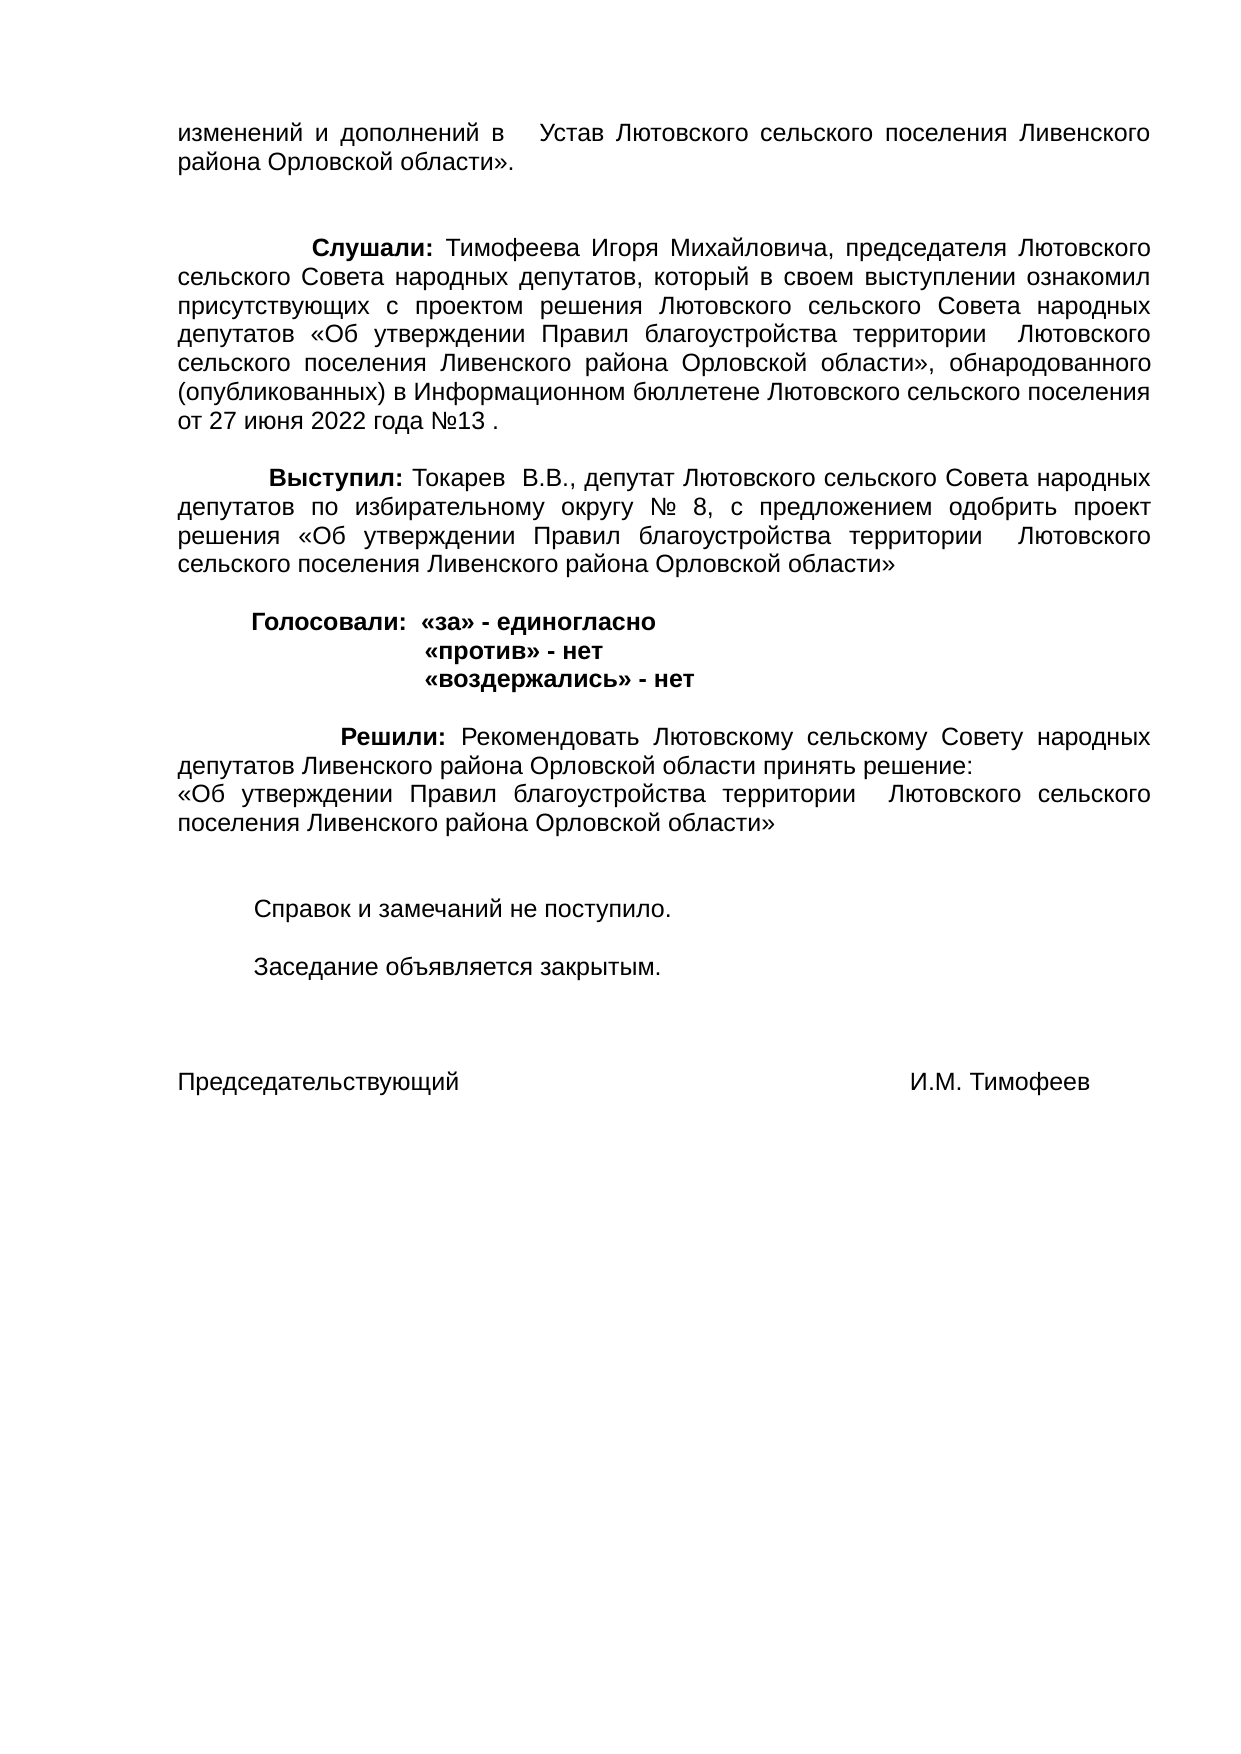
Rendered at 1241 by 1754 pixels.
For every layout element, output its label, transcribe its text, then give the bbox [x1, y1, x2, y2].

text Председательствующий И.М. Тимофеев [177, 1067, 1152, 1096]
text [177, 118, 1152, 176]
text Заседание объявляется закрытым. [177, 952, 1152, 981]
text Голосовали: «за» - единогласно [177, 607, 1152, 636]
text «против» - нет [177, 636, 1152, 664]
text Слушали: Тимофеева Игоря Михайловича, председателя Лютовского сельского Совета народных депутатов, который в своем выступлении ознакомил присутствующих с проектом решения Лютовского сельского Совета народных депутатов «Об утверждении Правил благоустройства территории Лютовского сельского поселения Ливенского района Орловской области», обнародованного (опубликованных) в Информационном бюллетене Лютовского сельского поселения от 27 июня 2022 года №13 . [177, 233, 1152, 434]
text Выступил: Токарев В.В., депутат Лютовского сельского Совета народных депутатов по избирательному округу № 8, с предложением одобрить проект решения «Об утверждении Правил благоустройства территории Лютовского сельского поселения Ливенского района Орловской области» [177, 463, 1152, 578]
text Решили: Рекомендовать Лютовскому сельскому Совету народных депутатов Ливенского района Орловской области принять решение: [177, 722, 1152, 779]
text «Об утверждении Правил благоустройства территории Лютовского сельского поселения Ливенского района Орловской области» [177, 779, 1152, 837]
text Справок и замечаний не поступило. [177, 894, 1152, 923]
text «воздержались» - нет [177, 664, 1152, 693]
